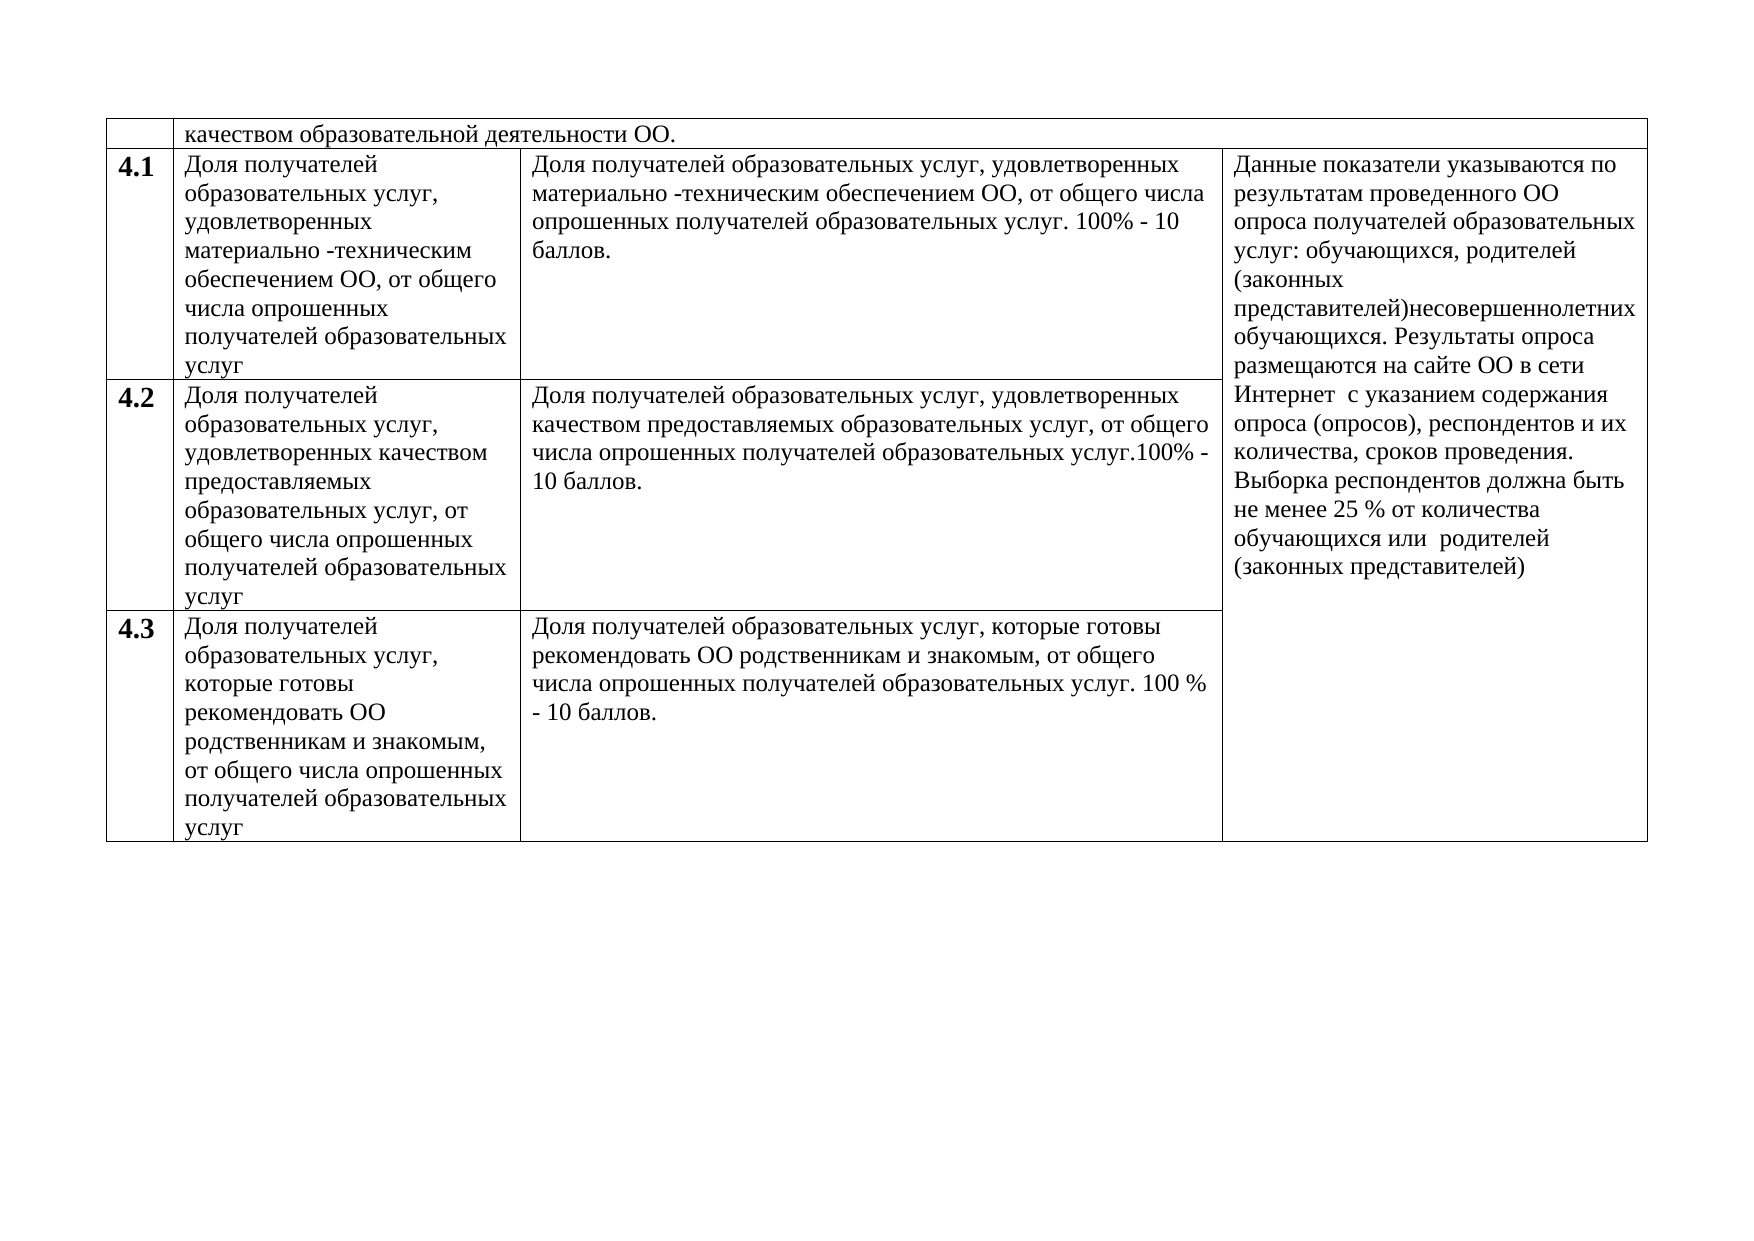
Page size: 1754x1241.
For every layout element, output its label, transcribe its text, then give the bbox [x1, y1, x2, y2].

table_cell Доля получателей образовательных услуг, удовлетворенных материально -техническим обеспечением ОО, от общего числа опрошенных получателей образовательных услуг [174, 149, 520, 379]
table_cell Доля получателей образовательных услуг, удовлетворенных качеством предоставляемых образовательных услуг, от общего числа опрошенных получателей образовательных услуг [174, 380, 520, 610]
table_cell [174, 119, 1647, 148]
table_cell Доля получателей образовательных услуг, удовлетворенных качеством предоставляемых образовательных услуг, от общего числа опрошенных получателей образовательных услуг.100% - 10 баллов. [521, 380, 1222, 610]
table_cell Доля получателей образовательных услуг, которые готовы рекомендовать ОО родственникам и знакомым, от общего числа опрошенных получателей образовательных услуг [174, 611, 520, 841]
table_cell Доля получателей образовательных услуг, которые готовы рекомендовать ОО родственникам и знакомым, от общего числа опрошенных получателей образовательных услуг. 100 % - 10 баллов. [521, 611, 1222, 841]
table_cell 4.1 [107, 149, 173, 379]
table_cell 4. [107, 119, 173, 148]
table_cell 4.3 [107, 611, 173, 841]
table_cell Доля получателей образовательных услуг, удовлетворенных материально -техническим обеспечением ОО, от общего числа опрошенных получателей образовательных услуг. 100% - 10 баллов. [521, 149, 1222, 379]
table_cell 4.2 [107, 380, 173, 610]
